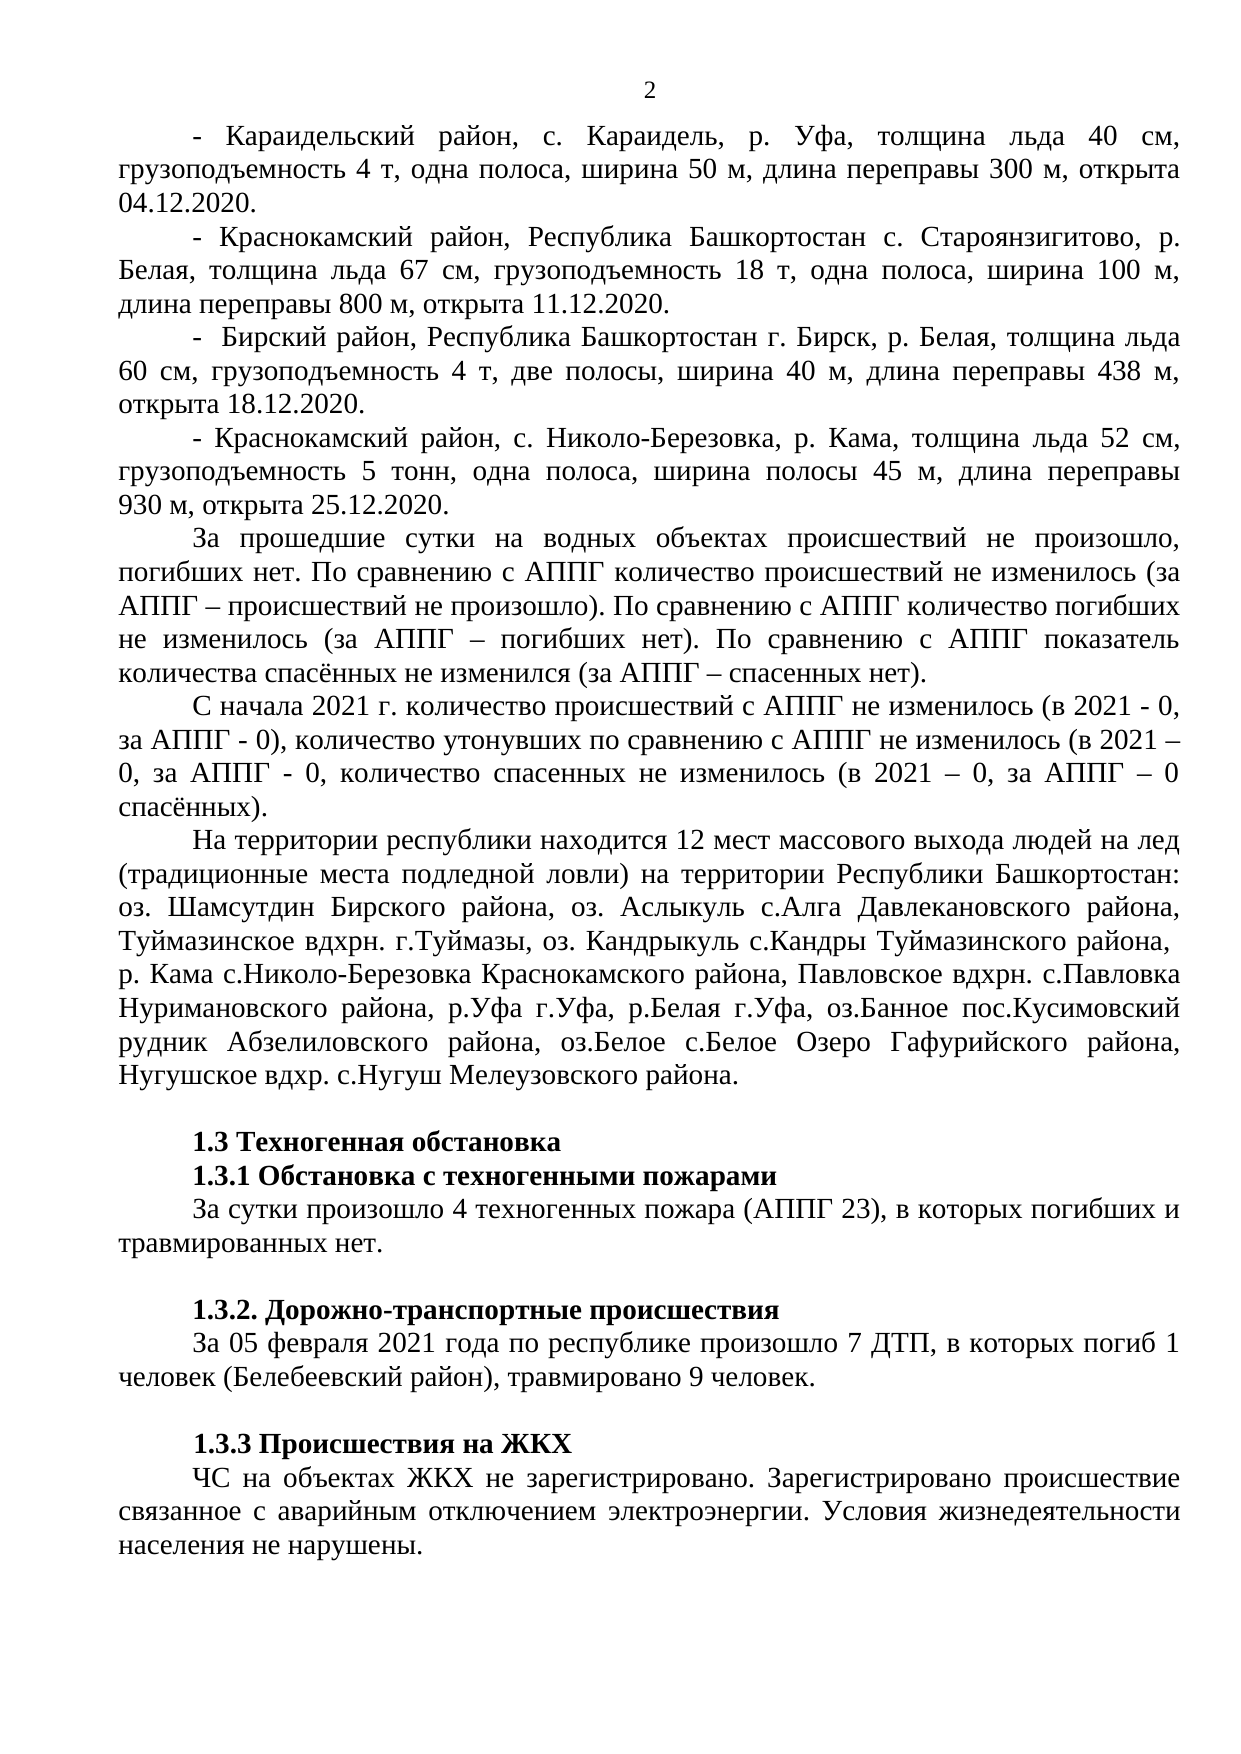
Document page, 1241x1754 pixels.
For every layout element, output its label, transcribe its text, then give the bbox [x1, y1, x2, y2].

text - Краснокамский район, Республика Башкортостан с. Староянзигитово, р. Белая, толщина льда 67 см, грузоподъемность 18 т, одна полоса, ширина 100 м, длина переправы 800 м, открыта 11.12.2020. [118, 219, 1181, 319]
text - Краснокамский район, с. Николо-Березовка, р. Кама, толщина льда 52 см, грузоподъемность 5 тонн, одна полоса, ширина полосы 45 м, длина переправы 930 м, открыта 25.12.2020. [118, 420, 1181, 521]
text С начала 2021 г. количество происшествий с АППГ не изменилось (в 2021 - 0, за АППГ - 0), количество утонувших по сравнению с АППГ не изменилось (в 2021 – 0, за АППГ - 0, количество спасенных не изменилось (в 2021 – 0, за АППГ – 0 спасённых). [118, 688, 1181, 822]
text За сутки произошло 4 техногенных пожара (АППГ 23), в которых погибших и травмированных нет. [118, 1191, 1181, 1258]
text 1.3.1 Обстановка с техногенными пожарами [118, 1158, 1181, 1191]
text 1.3.3 Происшествия на ЖКХ [118, 1426, 1181, 1460]
text За 05 февраля 2021 года по республике произошло 7 ДТП, в которых погиб 1 человек (Белебеевский район), травмировано 9 человек. [118, 1326, 1181, 1393]
text За прошедшие сутки на водных объектах происшествий не произошло, погибших нет. По сравнению с АППГ количество происшествий не изменилось (за АППГ – происшествий не произошло). По сравнению с АППГ количество погибших не изменилось (за АППГ – погибших нет). По сравнению с АППГ показатель количества спасённых не изменился (за АППГ – спасенных нет). [118, 521, 1181, 688]
text На территории республики находится 12 мест массового выхода людей на лед (традиционные места подледной ловли) на территории Республики Башкортостан: оз. Шамсутдин Бирского района, оз. Аслыкуль с.Алга Давлекановского района, Туймазинское вдхрн. г.Туймазы, оз. Кандрыкуль с.Кандры Туймазинского района, р. Кама с.Николо-Березовка Краснокамского района, Павловское вдхрн. с.Павловка Нуримановского района, р.Уфа г.Уфа, р.Белая г.Уфа, оз.Банное пос.Кусимовский рудник Абзелиловского района, оз.Белое с.Белое Озеро Гафурийского района, Нугушское вдхр. с.Нугуш Мелеузовского района. [118, 822, 1181, 1091]
text - Караидельский район, с. Караидель, р. Уфа, толщина льда 40 см, грузоподъемность 4 т, одна полоса, ширина 50 м, длина переправы 300 м, открыта 04.12.2020. [118, 118, 1181, 219]
text 1.3 Техногенная обстановка [118, 1124, 1181, 1158]
text ЧС на объектах ЖКХ не зарегистрировано. Зарегистрировано происшествие связанное с аварийным отключением электроэнергии. Условия жизнедеятельности населения не нарушены. [118, 1460, 1181, 1560]
text 1.3.2. Дорожно-транспортные происшествия [118, 1292, 1181, 1326]
text - Бирский район, Республика Башкортостан г. Бирск, р. Белая, толщина льда 60 см, грузоподъемность 4 т, две полосы, ширина 40 м, длина переправы 438 м, открыта 18.12.2020. [118, 319, 1181, 420]
